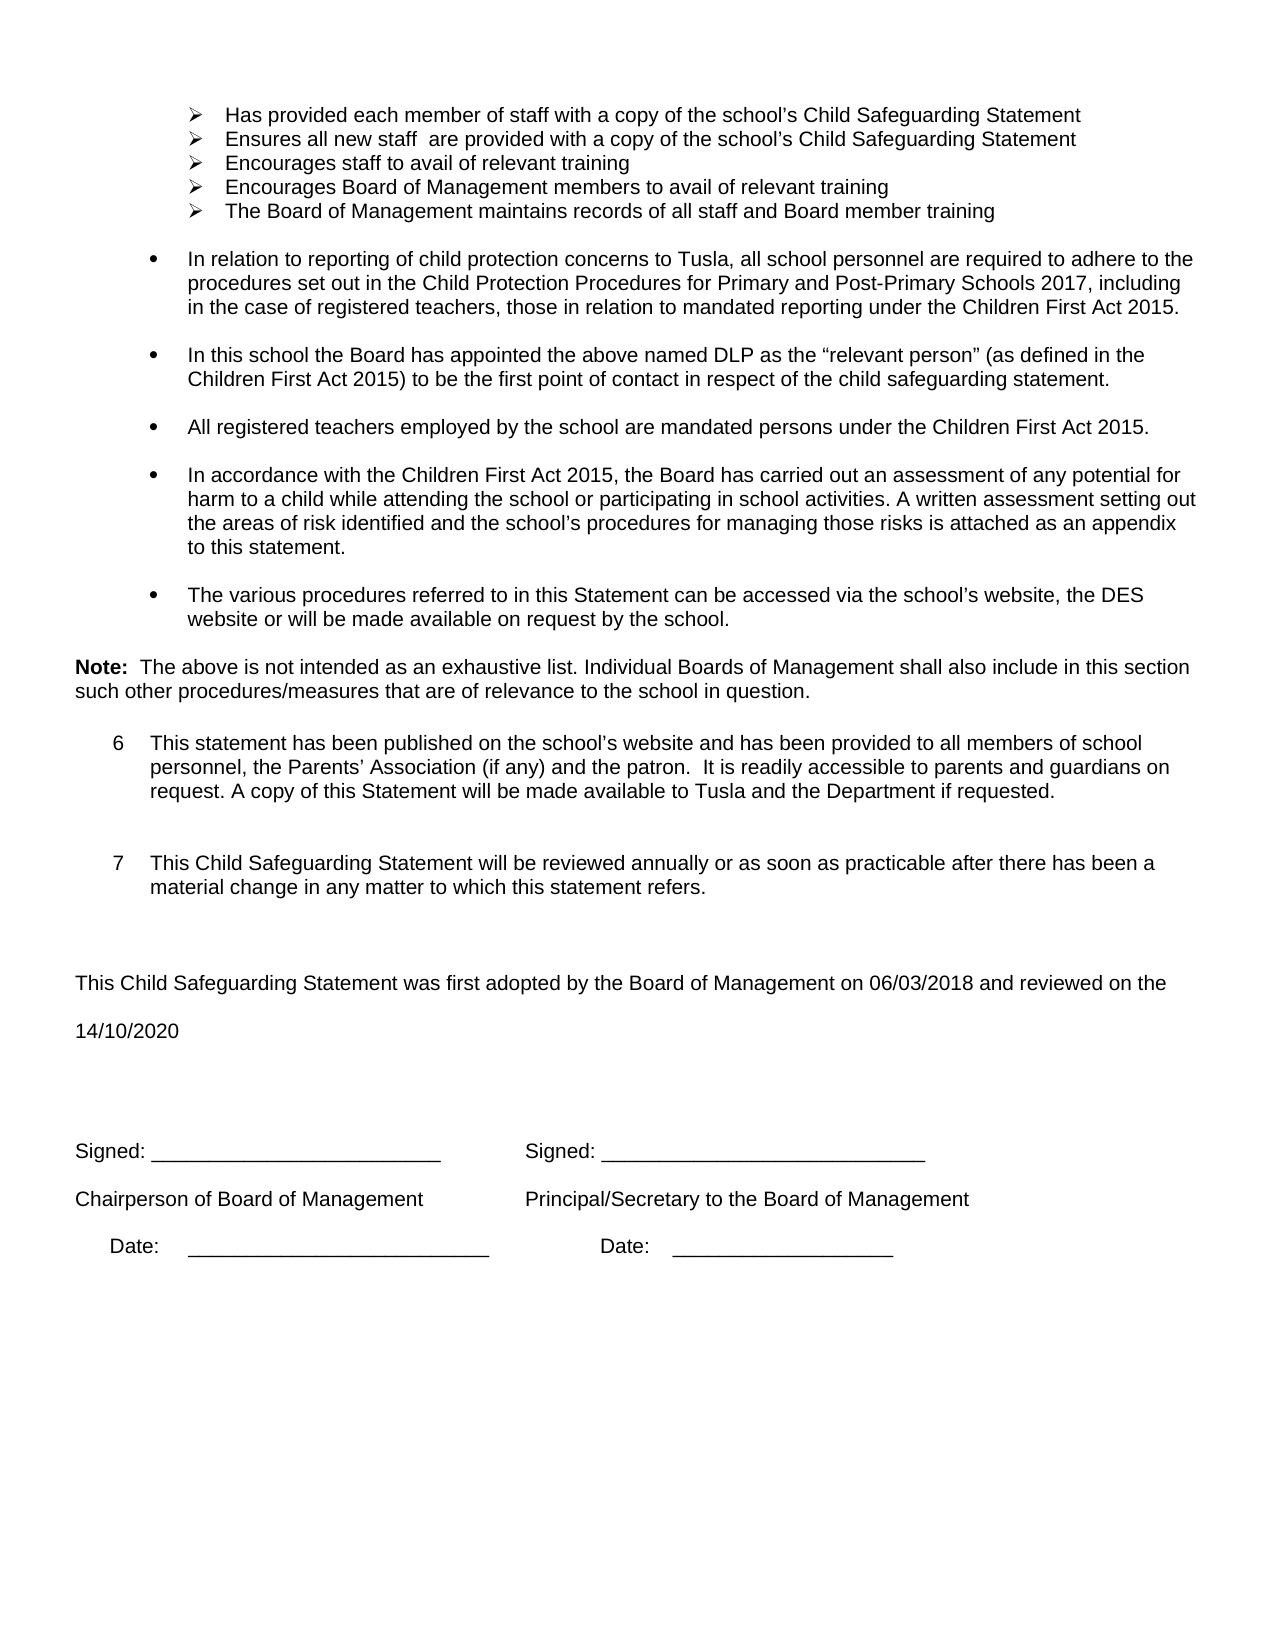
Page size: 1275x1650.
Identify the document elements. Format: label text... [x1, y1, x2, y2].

list The various procedures referred to in this Statement can be accessed via the school’s website, the DES website or will be made available on request by the school. [150, 583, 1200, 631]
text This Child Safeguarding Statement was first adopted by the Board of Management on 06/03/2018 and reviewed on the [75, 971, 1200, 995]
text 14/10/2020 [75, 1019, 1200, 1043]
list In accordance with the Children First Act 2015, the Board has carried out an assessment of any potential for harm to a child while attending the school or participating in school activities. A written assessment setting out the areas of risk identified and the school’s procedures for managing those risks is attached as an appendix to this statement. [150, 463, 1200, 559]
list Encourages Board of Management members to avail of relevant training [187, 175, 1200, 199]
text Date: __________________________ Date: ___________________ [75, 1234, 1200, 1258]
list The Board of Management maintains records of all staff and Board member training [187, 199, 1200, 223]
list In relation to reporting of child protection concerns to Tusla, all school personnel are required to adhere to the procedures set out in the Child Protection Procedures for Primary and Post-Primary Schools 2017, including in the case of registered teachers, those in relation to mandated reporting under the Children First Act 2015. [150, 247, 1200, 319]
list In this school the Board has appointed the above named DLP as the “relevant person” (as defined in the Children First Act 2015) to be the first point of contact in respect of the child safeguarding statement. [150, 343, 1200, 391]
list Encourages staff to avail of relevant training [187, 151, 1200, 175]
list Has provided each member of staff with a copy of the school’s Child Safeguarding Statement [187, 102, 1200, 127]
list All registered teachers employed by the school are mandated persons under the Children First Act 2015. [150, 415, 1200, 439]
text Note: The above is not intended as an exhaustive list. Individual Boards of Management shall also include in this section such other procedures/measures that are of relevance to the school in question. [75, 654, 1200, 702]
text Chairperson of Board of Management Principal/Secretary to the Board of Management [75, 1186, 1200, 1210]
list This Child Safeguarding Statement will be reviewed annually or as soon as practicable after there has been a material change in any matter to which this statement refers. [112, 851, 1200, 899]
list This statement has been published on the school’s website and has been provided to all members of school personnel, the Parents’ Association (if any) and the patron. It is readily accessible to parents and guardians on request. A copy of this Statement will be made available to Tusla and the Department if requested. [112, 731, 1200, 803]
text Signed: _________________________ Signed: ____________________________ [75, 1138, 1200, 1162]
list Ensures all new staff are provided with a copy of the school’s Child Safeguarding Statement [187, 127, 1200, 151]
